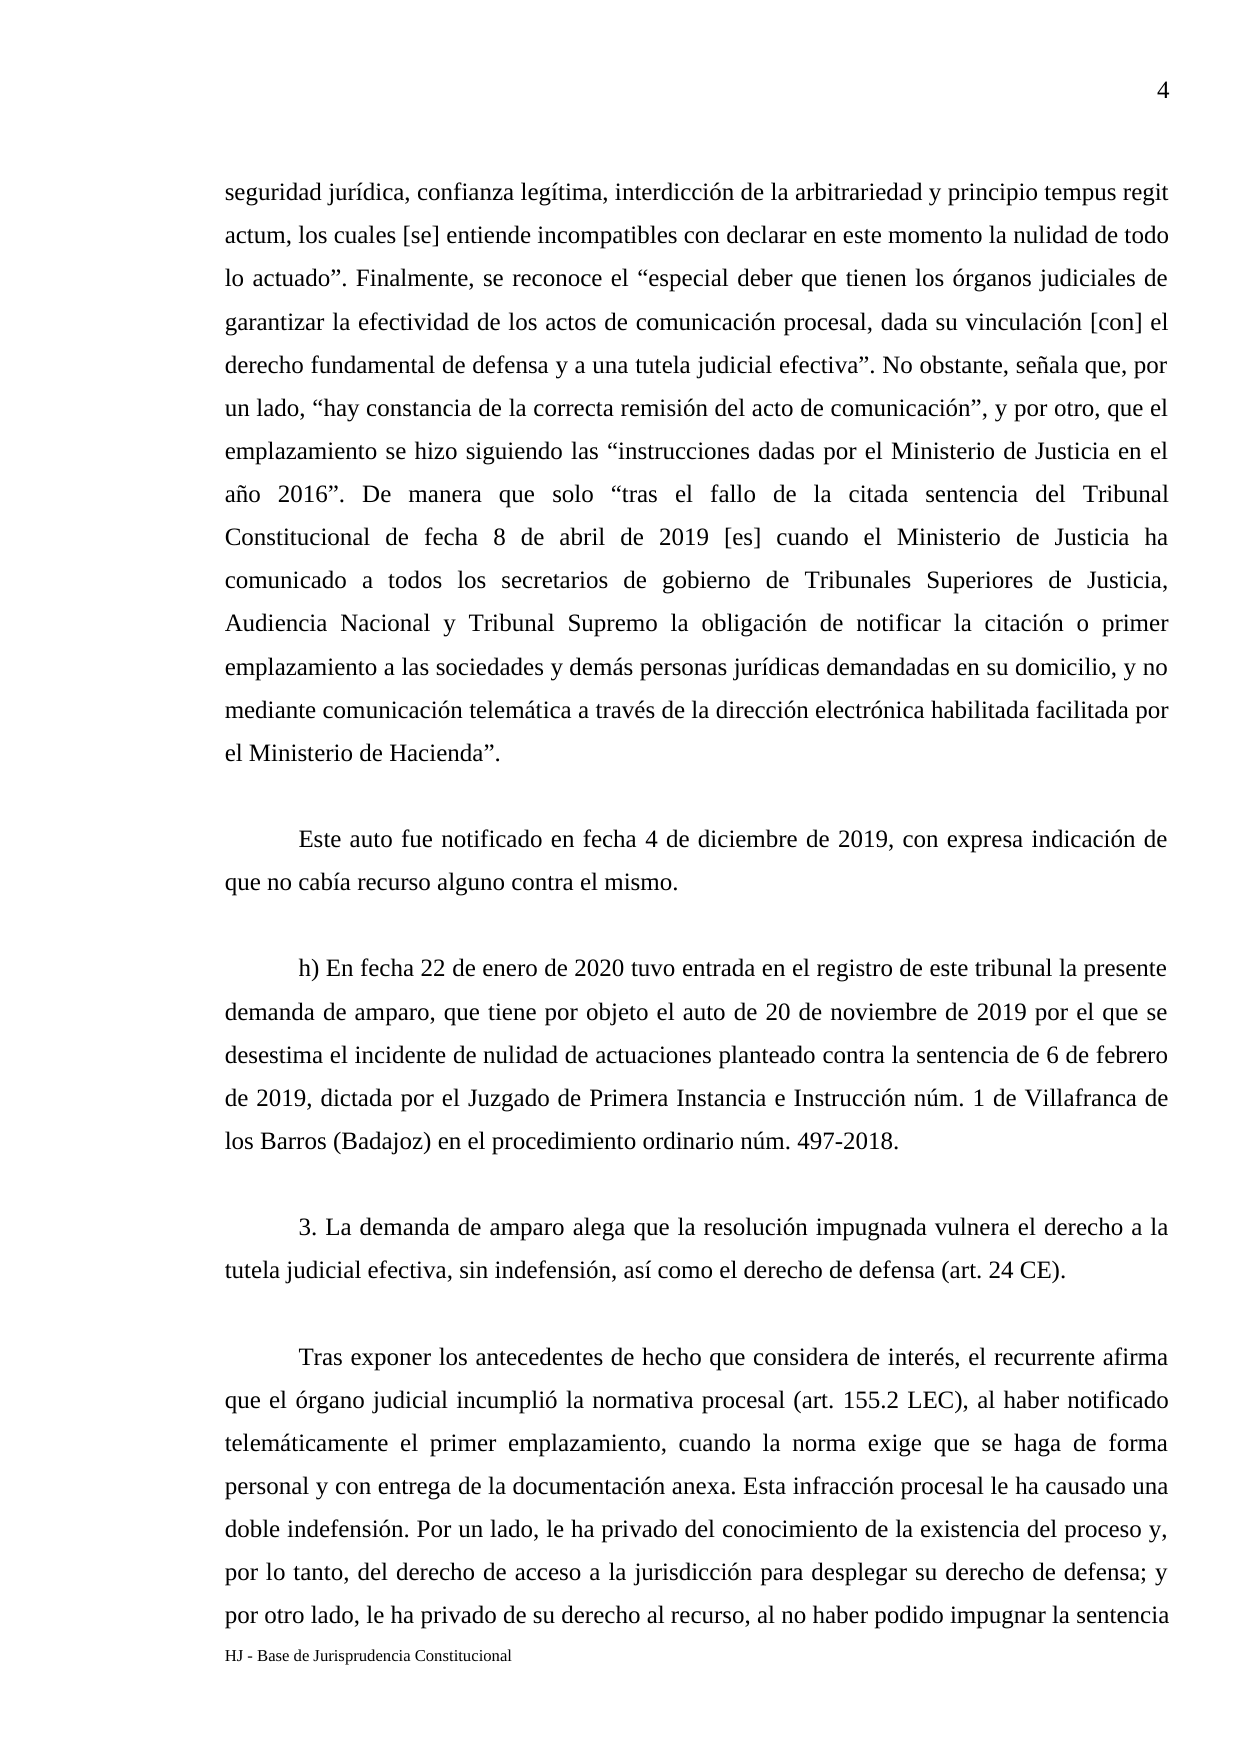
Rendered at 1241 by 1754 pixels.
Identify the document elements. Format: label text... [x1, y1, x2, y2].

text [224, 1342, 1169, 1629]
text 3. La demanda de amparo alega que la resolución impugnada vulnera el derecho a la tutela judicial efectiva, sin indefensión, así como el derecho de defensa (art. 24 CE). [224, 1212, 1169, 1284]
text h) En fecha 22 de enero de 2020 tuvo entrada en el registro de este tribunal la presente demanda de amparo, que tiene por objeto el auto de 20 de noviembre de 2019 por el que se desestima el incidente de nulidad de actuaciones planteado contra la sentencia de 6 de febrero de 2019, dictada por el Juzgado de Primera Instancia e Instrucción núm. 1 de Villafranca de los Barros (Badajoz) en el procedimiento ordinario núm. 497-2018. [224, 953, 1169, 1155]
text Este auto fue notificado en fecha 4 de diciembre de 2019, con expresa indicación de que no cabía recurso alguno contra el mismo. [224, 824, 1169, 896]
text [224, 177, 1169, 767]
